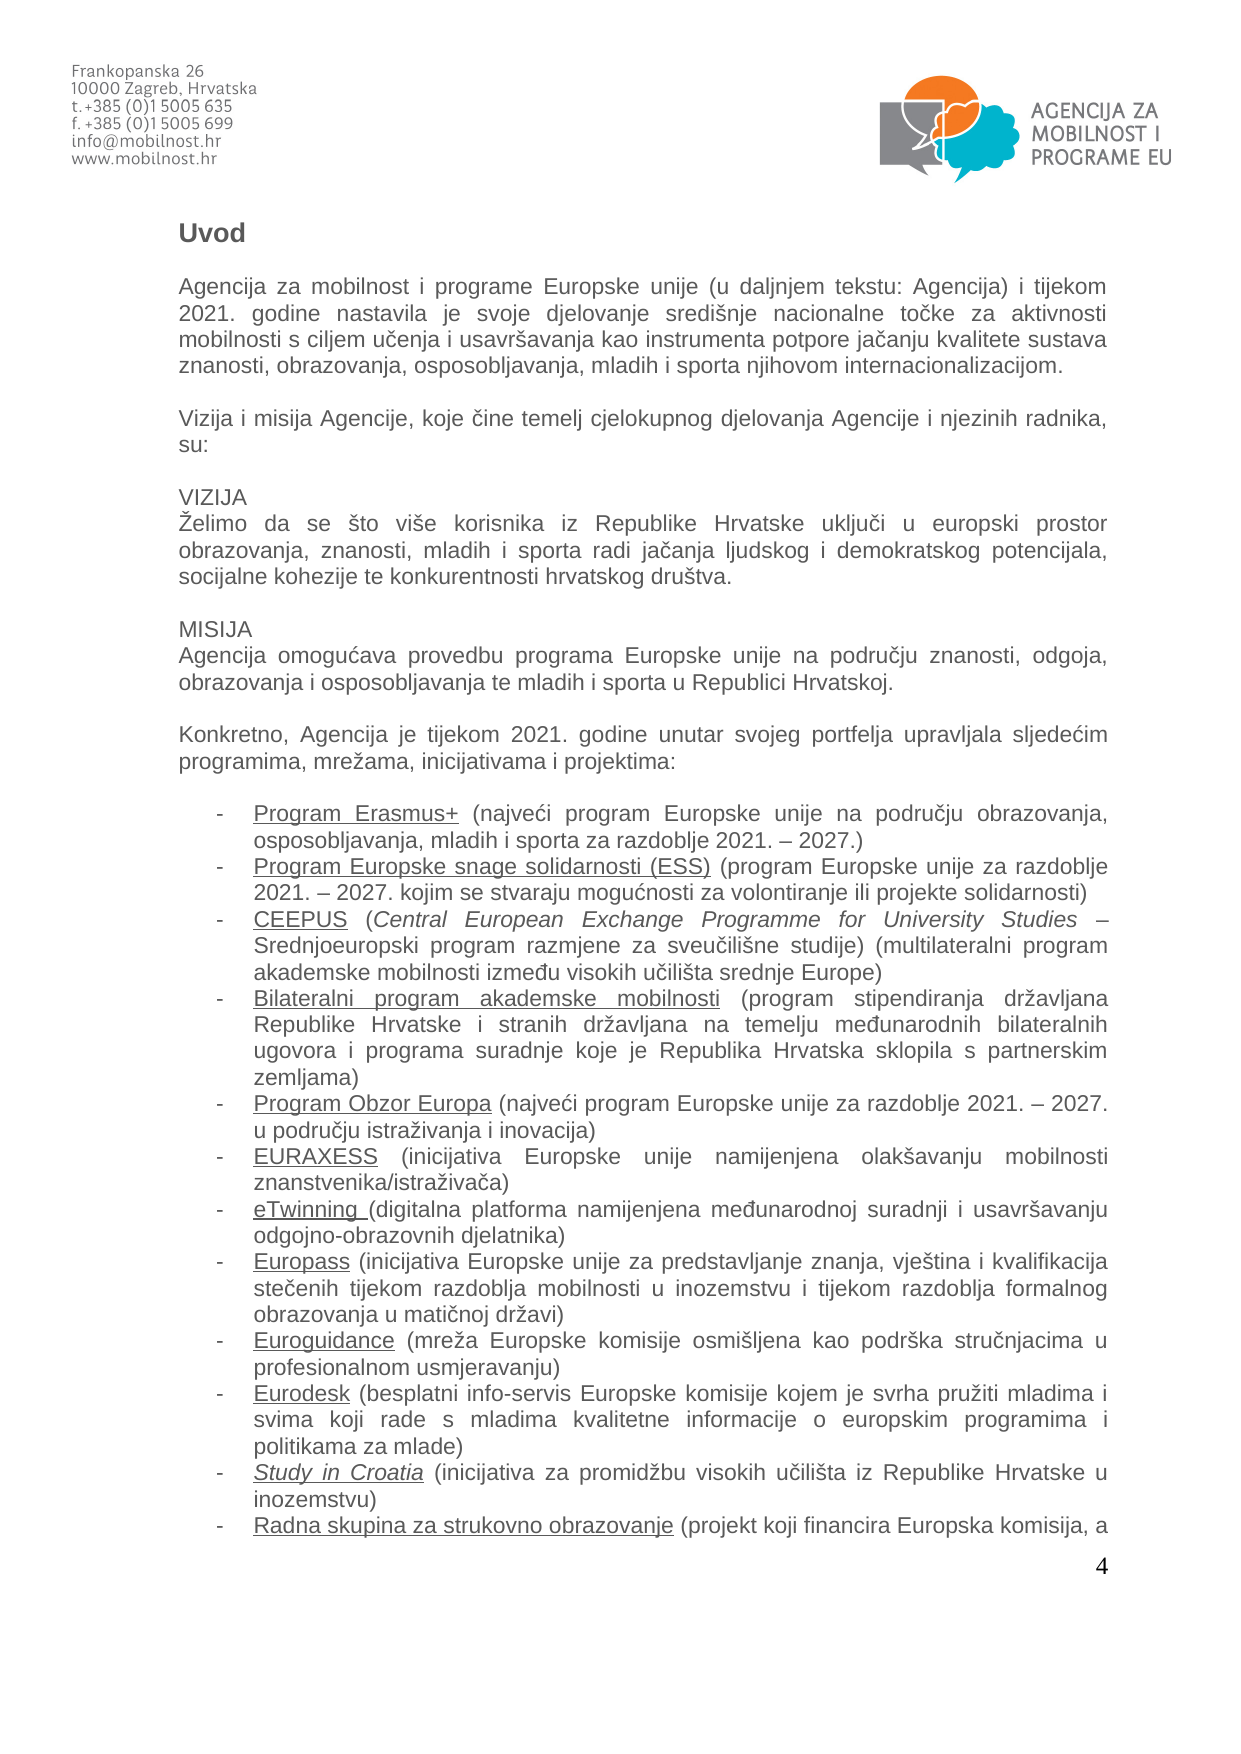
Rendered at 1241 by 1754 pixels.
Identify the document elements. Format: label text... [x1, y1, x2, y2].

list Bilateralni program akademske mobilnosti (program stipendiranja državljana Republike Hrvatske i stranih državljana na temelju međunarodnih bilateralnih ugovora i programa suradnje koje je Republika Hrvatska sklopila s partnerskim zemljama) [216, 985, 1109, 1090]
subtitle Uvod [178, 217, 1108, 248]
text Agencija omogućava provedbu programa Europske unije na području znanosti, odgoja, obrazovanja i osposobljavanja te mladih i sporta u Republici Hrvatskoj. [178, 642, 1109, 695]
text MISIJA [178, 616, 1109, 642]
text Agencija za mobilnost i programe Europske unije (u daljnjem tekstu: Agencija) i tijekom 2021. godine nastavila je svoje djelovanje središnje nacionalne točke za aktivnosti mobilnosti s ciljem učenja i usavršavanja kao instrumenta potpore jačanju kvalitete sustava znanosti, obrazovanja, osposobljavanja, mladih i sporta njihovom internacionalizacijom. [178, 273, 1108, 379]
list Program Obzor Europa (najveći program Europske unije za razdoblje 2021. – 2027. u području istraživanja i inovacija) [216, 1090, 1109, 1143]
text Konkretno, Agencija je tijekom 2021. godine unutar svojeg portfelja upravljala sljedećim programima, mrežama, inicijativama i projektima: [178, 721, 1109, 774]
list Euroguidance (mreža Europske komisije osmišljena kao podrška stručnjacima u profesionalnom usmjeravanju) [216, 1327, 1109, 1380]
list Eurodesk (besplatni info-servis Europske komisije kojem je svrha pružiti mladima i svima koji rade s mladima kvalitetne informacije o europskim programima i politikama za mlade) [216, 1380, 1109, 1459]
text Želimo da se što više korisnika iz Republike Hrvatske uključi u europski prostor obrazovanja, znanosti, mladih i sporta radi jačanja ljudskog i demokratskog potencijala, socijalne kohezije te konkurentnosti hrvatskog društva. [178, 510, 1109, 589]
list Study in Croatia (inicijativa za promidžbu visokih učilišta iz Republike Hrvatske u inozemstvu) [216, 1459, 1109, 1512]
text Vizija i misija Agencije, koje čine temelj cjelokupnog djelovanja Agencije i njezinih radnika, su: [178, 405, 1109, 458]
list Program Europske snage solidarnosti (ESS) (program Europske unije za razdoblje 2021. – 2027. kojim se stvaraju mogućnosti za volontiranje ili projekte solidarnosti) [216, 853, 1109, 906]
list Program Erasmus+ (najveći program Europske unije na području obrazovanja, osposobljavanja, mladih i sporta za razdoblje 2021. – 2027.) [216, 800, 1109, 853]
list Europass (inicijativa Europske unije za predstavljanje znanja, vještina i kvalifikacija stečenih tijekom razdoblja mobilnosti u inozemstvu i tijekom razdoblja formalnog obrazovanja u matičnoj državi) [216, 1248, 1109, 1327]
list EURAXESS (inicijativa Europske unije namijenjena olakšavanju mobilnosti znanstvenika/istraživača) [216, 1143, 1109, 1196]
list CEEPUS (Central European Exchange Programme for University Studies – Srednjoeuropski program razmjene za sveučilišne studije) (multilateralni program akademske mobilnosti između visokih učilišta srednje Europe) [216, 906, 1109, 985]
text VIZIJA [178, 484, 1109, 510]
list eTwinning (digitalna platforma namijenjena međunarodnoj suradnji i usavršavanju odgojno-obrazovnih djelatnika) [216, 1196, 1109, 1248]
picture [70, 57, 1172, 188]
